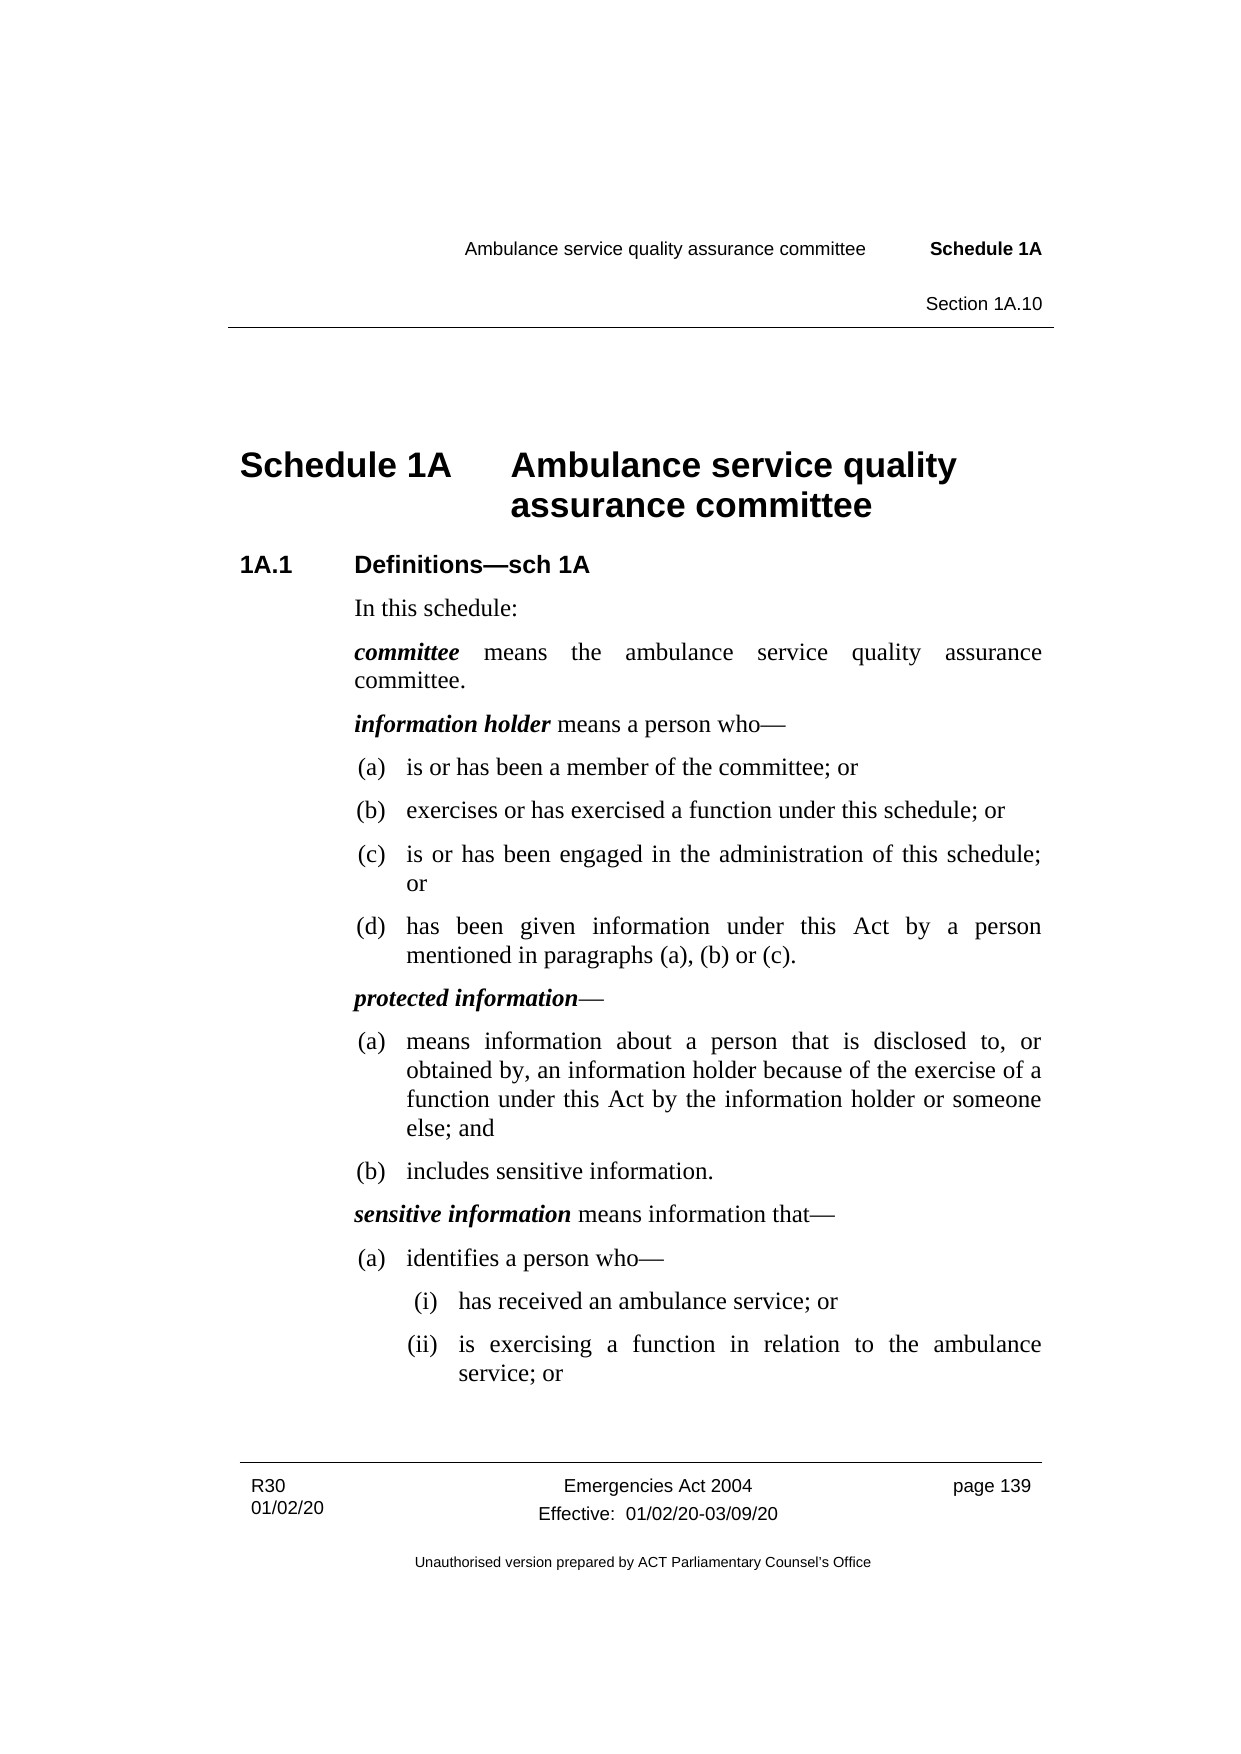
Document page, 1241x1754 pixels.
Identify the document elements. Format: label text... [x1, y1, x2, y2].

text (ii) is exercising a function in relation to the ambulance service; or [239, 1329, 1042, 1387]
text (a) identifies a person who— [239, 1243, 1042, 1271]
text sensitive information means information that— [354, 1199, 1042, 1228]
text protected information— [354, 983, 1042, 1012]
subtitle 1A.1 Definitions—sch 1A [239, 550, 1042, 579]
text (a) means information about a person that is disclosed to, or obtained by, an information holder because of the exercise of a function under this Act by the information holder or someone else; and [239, 1026, 1042, 1141]
text (i) has received an ambulance service; or [239, 1286, 1042, 1315]
text (a) is or has been a member of the committee; or [239, 752, 1042, 781]
text (d) has been given information under this Act by a person mentioned in paragraphs (a), (b) or (c). [239, 911, 1042, 968]
text committee means the ambulance service quality assurance committee. [354, 637, 1042, 694]
text In this schedule: [354, 593, 1042, 622]
subtitle Schedule 1A Ambulance service quality assurance committee [239, 444, 1042, 525]
text (b) exercises or has exercised a function under this schedule; or [239, 796, 1042, 824]
text (c) is or has been engaged in the administration of this schedule; or [239, 839, 1042, 896]
text (b) includes sensitive information. [239, 1156, 1042, 1185]
text information holder means a person who— [354, 709, 1042, 738]
